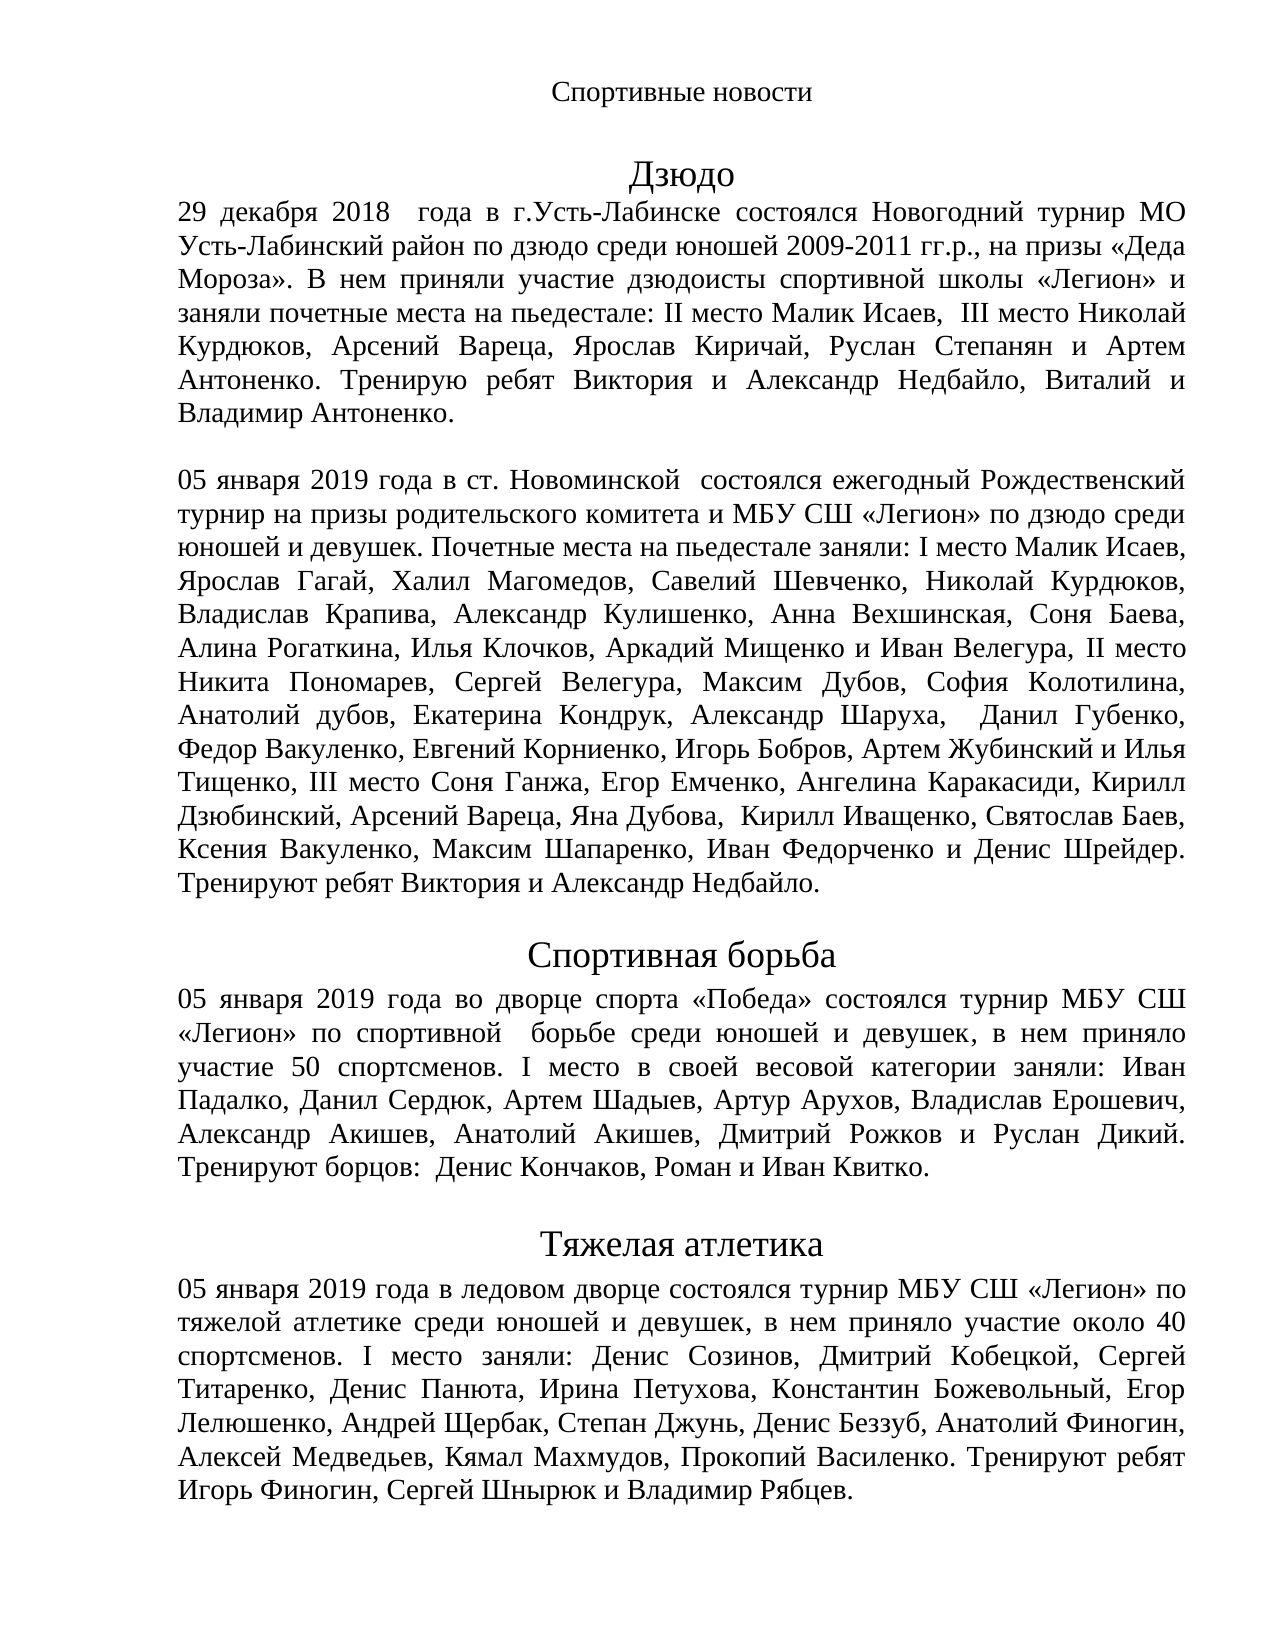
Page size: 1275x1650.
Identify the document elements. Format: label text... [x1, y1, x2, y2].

text Тяжелая атлетика [177, 1221, 1186, 1264]
text Спортивная борьба [177, 932, 1186, 975]
text 05 января 2019 года в ст. Новоминской состоялся ежегодный Рождественский турнир на призы родительского комитета и МБУ СШ «Легион» по дзюдо среди юношей и девушек. Почетные места на пьедестале заняли: I место Малик Исаев, Ярослав Гагай, Халил Магомедов, Савелий Шевченко, Николай Курдюков, Владислав Крапива, Александр Кулишенко, Анна Вехшинская, Соня Баева, Алина Рогаткина, Илья Клочков, Аркадий Мищенко и Иван Велегура, II место Никита Пономарев, Сергей Велегура, Максим Дубов, София Колотилина, Анатолий дубов, Екатерина Кондрук, Александр Шаруха, Данил Губенко, Федор Вакуленко, Евгений Корниенко, Игорь Бобров, Артем Жубинский и Илья Тищенко, III место Соня Ганжа, Егор Емченко, Ангелина Каракасиди, Кирилл Дзюбинский, Арсений Вареца, Яна Дубова, Кирилл Иващенко, Святослав Баев, Ксения Вакуленко, Максим Шапаренко, Иван Федорченко и Денис Шрейдер. Тренируют ребят Виктория и Александр Недбайло. [177, 462, 1186, 898]
text 05 января 2019 года в ледовом дворце состоялся турнир МБУ СШ «Легион» по тяжелой атлетике среди юношей и девушек, в нем приняло участие около 40 спортсменов. I место заняли: Денис Созинов, Дмитрий Кобецкой, Сергей Титаренко, Денис Панюта, Ирина Петухова, Константин Божевольный, Егор Лелюшенко, Андрей Щербак, Степан Джунь, Денис Беззуб, Анатолий Финогин, Алексей Медведьев, Кямал Махмудов, Прокопий Василенко. Тренируют ребят Игорь Финогин, Сергей Шнырюк и Владимир Рябцев. [177, 1271, 1186, 1506]
text 05 января 2019 года во дворце спорта «Победа» состоялся турнир МБУ СШ «Легион» по спортивной борьбе среди юношей и девушек, в нем приняло участие 50 спортсменов. I место в своей весовой категории заняли: Иван Падалко, Данил Сердюк, Артем Шадыев, Артур Арухов, Владислав Ерошевич, Александр Акишев, Анатолий Акишев, Дмитрий Рожков и Руслан Дикий. Тренируют борцов: Денис Кончаков, Роман и Иван Квитко. [177, 982, 1186, 1183]
text Спортивные новости [177, 74, 1186, 107]
text Дзюдо [177, 151, 1186, 194]
text 29 декабря 2018 года в г.Усть-Лабинске состоялся Новогодний турнир МО Усть-Лабинский район по дзюдо среди юношей 2009-2011 гг.р., на призы «Деда Мороза». В нем приняли участие дзюдоисты спортивной школы «Легион» и заняли почетные места на пьедестале: II место Малик Исаев, III место Николай Курдюков, Арсений Вареца, Ярослав Киричай, Руслан Степанян и Артем Антоненко. Тренирую ребят Виктория и Александр Недбайло, Виталий и Владимир Антоненко. [177, 194, 1186, 429]
